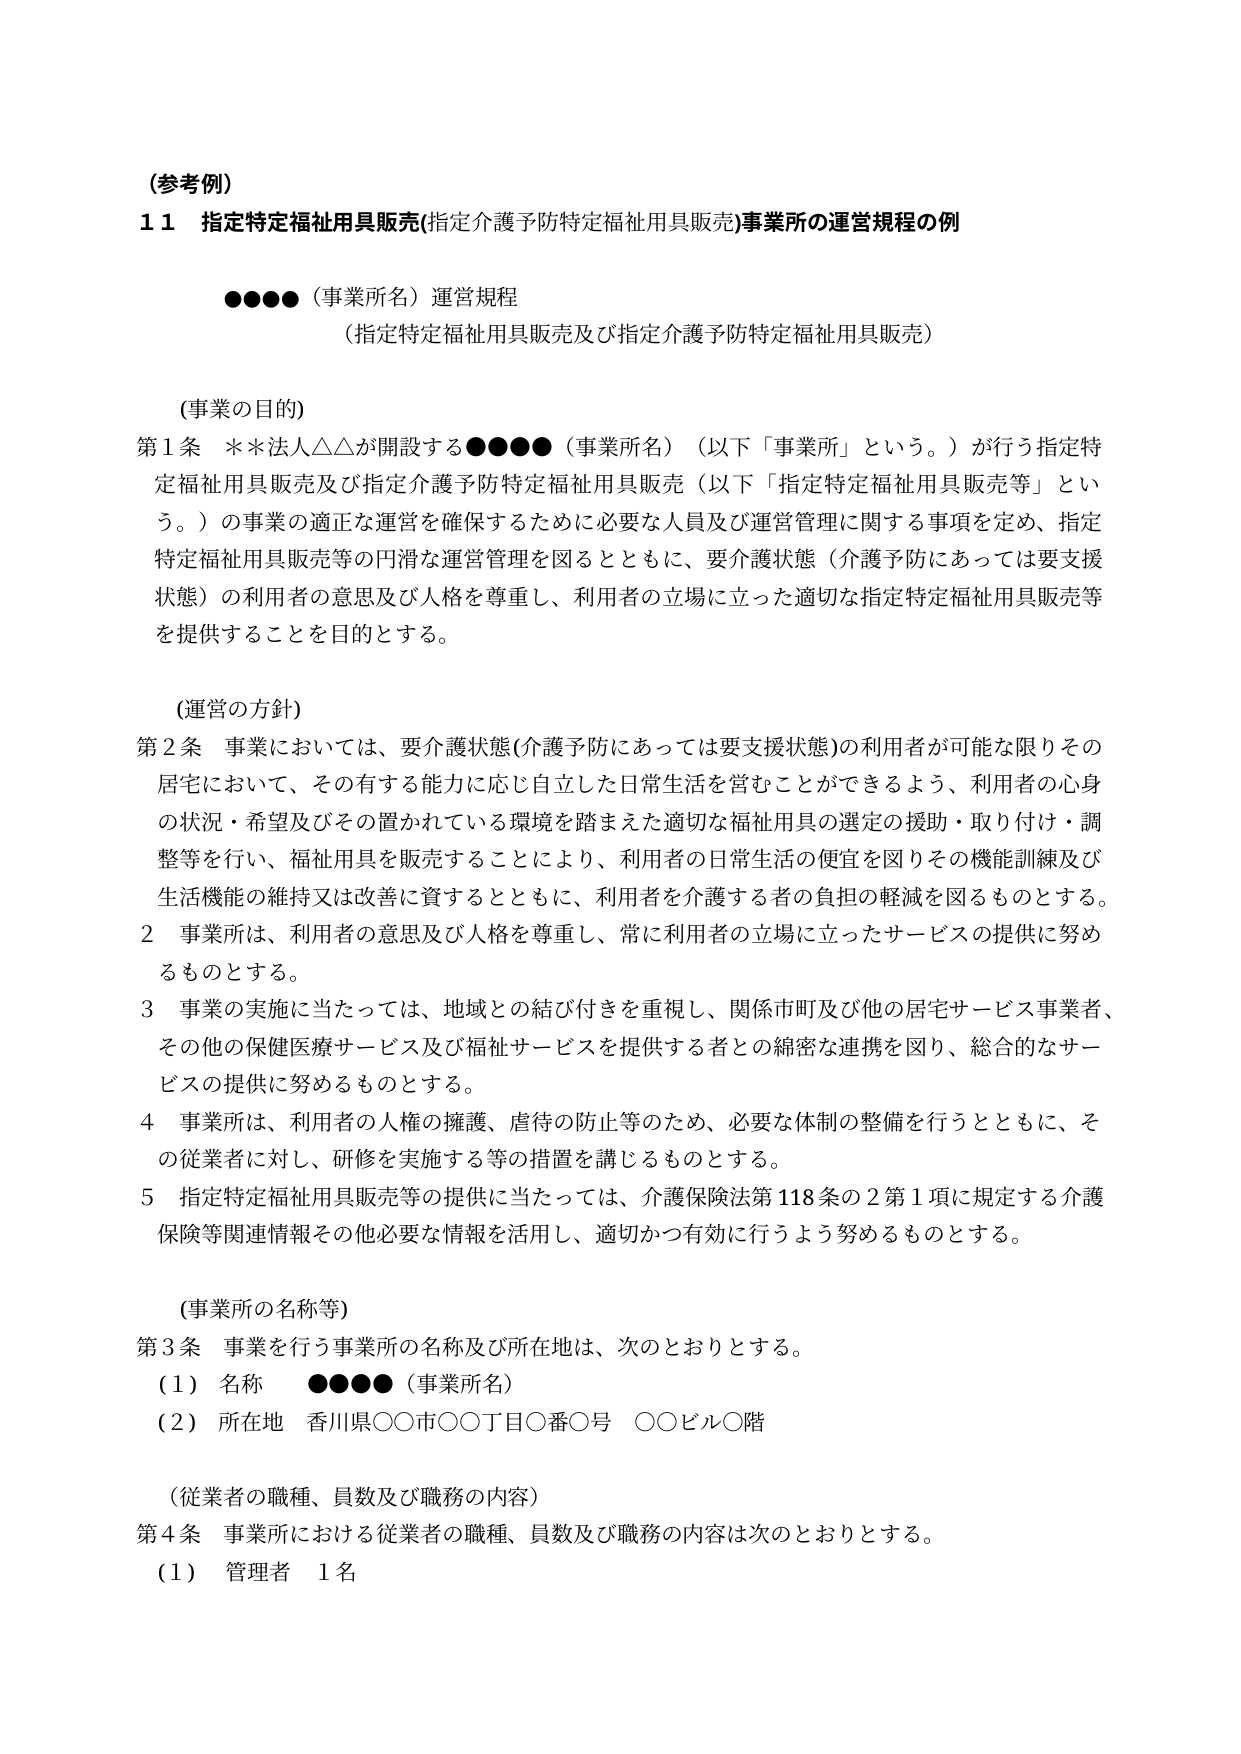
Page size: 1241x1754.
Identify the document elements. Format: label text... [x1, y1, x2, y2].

text ２ 事業所は、利用者の意思及び人格を尊重し、常に利用者の立場に立ったサービスの提供に努めるものとする。 [136, 914, 1104, 989]
text （参考例） [136, 164, 1104, 202]
text （指定特定福祉用具販売及び指定介護予防特定福祉用具販売） [136, 314, 1104, 352]
text ●●●●（事業所名）運営規程 [136, 277, 1104, 314]
list 管理者 １名 [158, 1552, 1104, 1589]
text 第４条 事業所における従業者の職種、員数及び職務の内容は次のとおりとする。 [136, 1514, 1104, 1552]
text ４ 事業所は、利用者の人権の擁護、虐待の防止等のため、必要な体制の整備を行うとともに、その従業者に対し、研修を実施する等の措置を講じるものとする。 [136, 1102, 1104, 1177]
text １１ 指定特定福祉用具販売(指定介護予防特定福祉用具販売)事業所の運営規程の例 [136, 202, 1104, 239]
text (２) 所在地 香川県○○市○○丁目○番○号 ○○ビル○階 [136, 1402, 1104, 1439]
text (運営の方針) [154, 689, 1104, 727]
text ３ 事業の実施に当たっては、地域との結び付きを重視し、関係市町及び他の居宅サービス事業者、その他の保健医療サービス及び福祉サービスを提供する者との綿密な連携を図り、総合的なサービスの提供に努めるものとする。 [136, 989, 1104, 1102]
text 第１条 ＊＊法人△△が開設する●●●●（事業所名）（以下「事業所」という。）が行う指定特定福祉用具販売及び指定介護予防特定福祉用具販売（以下「指定特定福祉用具販売等」という。）の事業の適正な運営を確保するために必要な人員及び運営管理に関する事項を定め、指定特定福祉用具販売等の円滑な運営管理を図るとともに、要介護状態（介護予防にあっては要支援状態）の利用者の意思及び人格を尊重し、利用者の立場に立った適切な指定特定福祉用具販売等を提供することを目的とする。 [136, 427, 1104, 652]
text (事業所の名称等) [136, 1289, 1104, 1327]
text ５ 指定特定福祉用具販売等の提供に当たっては、介護保険法第118条の２第１項に規定する介護保険等関連情報その他必要な情報を活用し、適切かつ有効に行うよう努めるものとする。 [136, 1177, 1104, 1252]
text 第２条 事業においては、要介護状態(介護予防にあっては要支援状態)の利用者が可能な限りその居宅において、その有する能力に応じ自立した日常生活を営むことができるよう、利用者の心身の状況・希望及びその置かれている環境を踏まえた適切な福祉用具の選定の援助・取り付け・調整等を行い、福祉用具を販売することにより、利用者の日常生活の便宜を図りその機能訓練及び生活機能の維持又は改善に資するとともに、利用者を介護する者の負担の軽減を図るものとする。 [136, 727, 1104, 914]
text (事業の目的) [136, 389, 1104, 427]
text （従業者の職種、員数及び職務の内容） [136, 1477, 1104, 1514]
text (１) 名称 ●●●●（事業所名） [136, 1364, 1104, 1402]
text 第３条 事業を行う事業所の名称及び所在地は、次のとおりとする。 [136, 1327, 1104, 1364]
